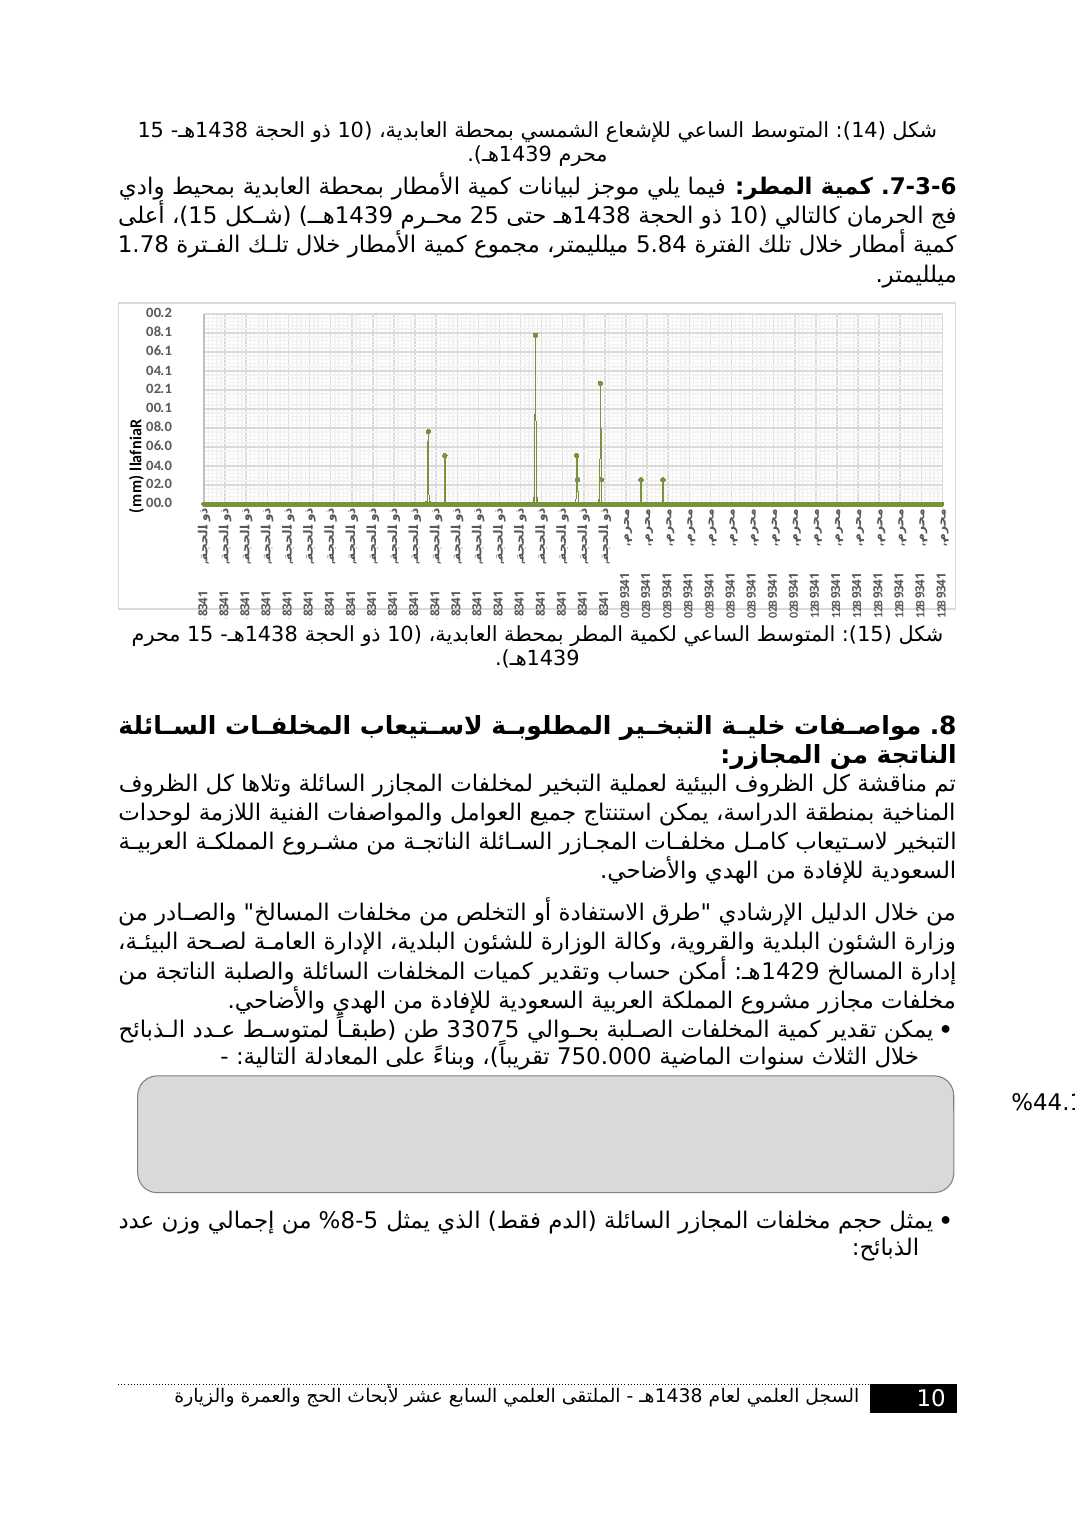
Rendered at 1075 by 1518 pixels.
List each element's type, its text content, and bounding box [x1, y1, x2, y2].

text من خلال الدليل الإرشادي "طرق الاستفادة أو التخلص من مخلفات المسالخ" والصادر من وزارة الشئون البلدية والقروية، وكالة الوزارة للشئون البلدية، الإدارة العامة لصحة البيئة، إدارة المسالخ 1429هـ: أمكن حساب وتقدير كميات المخلفات السائلة والصلبة الناتجة من مخلفات مجازر مشروع المملكة العربية السعودية للإفادة من الهدي والأضاحي. [118, 899, 957, 1014]
text 7-3-6. كمية المطر: فيما يلي موجز لبيانات كمية الأمطار بمحطة العابدية بمحيط وادي فج الحرمان كالتالي (10 ذو الحجة 1438هـ حتى 25 محرم 1439هـ) (شكل 15)، أعلى كمية أمطار خلال تلك الفترة 5.84 ميلليمتر، مجموع كمية الأمطار خلال تلك الفترة 1.78 ميلليمتر. [118, 173, 957, 287]
text 8. مواصفات خلية التبخير المطلوبة لاستيعاب المخلفات السائلة الناتجة من المجازر: [118, 711, 957, 770]
text تم مناقشة كل الظروف البيئية لعملية التبخير لمخلفات المجازر السائلة وتلاها كل الظروف المناخية بمنطقة الدراسة، يمكن استنتاج جميع العوامل والمواصفات الفنية اللازمة لوحدات التبخير لاستيعاب كامل مخلفات المجازر السائلة الناتجة من مشروع المملكة العربية السعودية للإفادة من الهدي والأضاحي. [118, 770, 957, 884]
list يمثل حجم مخلفات المجازر السائلة (الدم فقط) الذي يمثل 5-8% من إجمالي وزن عدد الذبائح: [118, 1207, 942, 1261]
text شكل (14): المتوسط الساعي للإشعاع الشمسي بمحطة العابدية، (10 ذو الحجة 1438هـ- 15 محرم 1439هـ). [118, 118, 957, 167]
text شكل (15): المتوسط الساعي لكمية المطر بمحطة العابدية، (10 ذو الحجة 1438هـ- 15 محرم 1439هـ). [118, 622, 957, 670]
list يمكن تقدير كمية المخلفات الصلبة بحوالي 33075 طن (طبقاً لمتوسط عدد الذبائح خلال الثلاث سنوات الماضية 750.000 تقريباً)، وبناءً على المعادلة التالية: - [118, 1016, 942, 1070]
